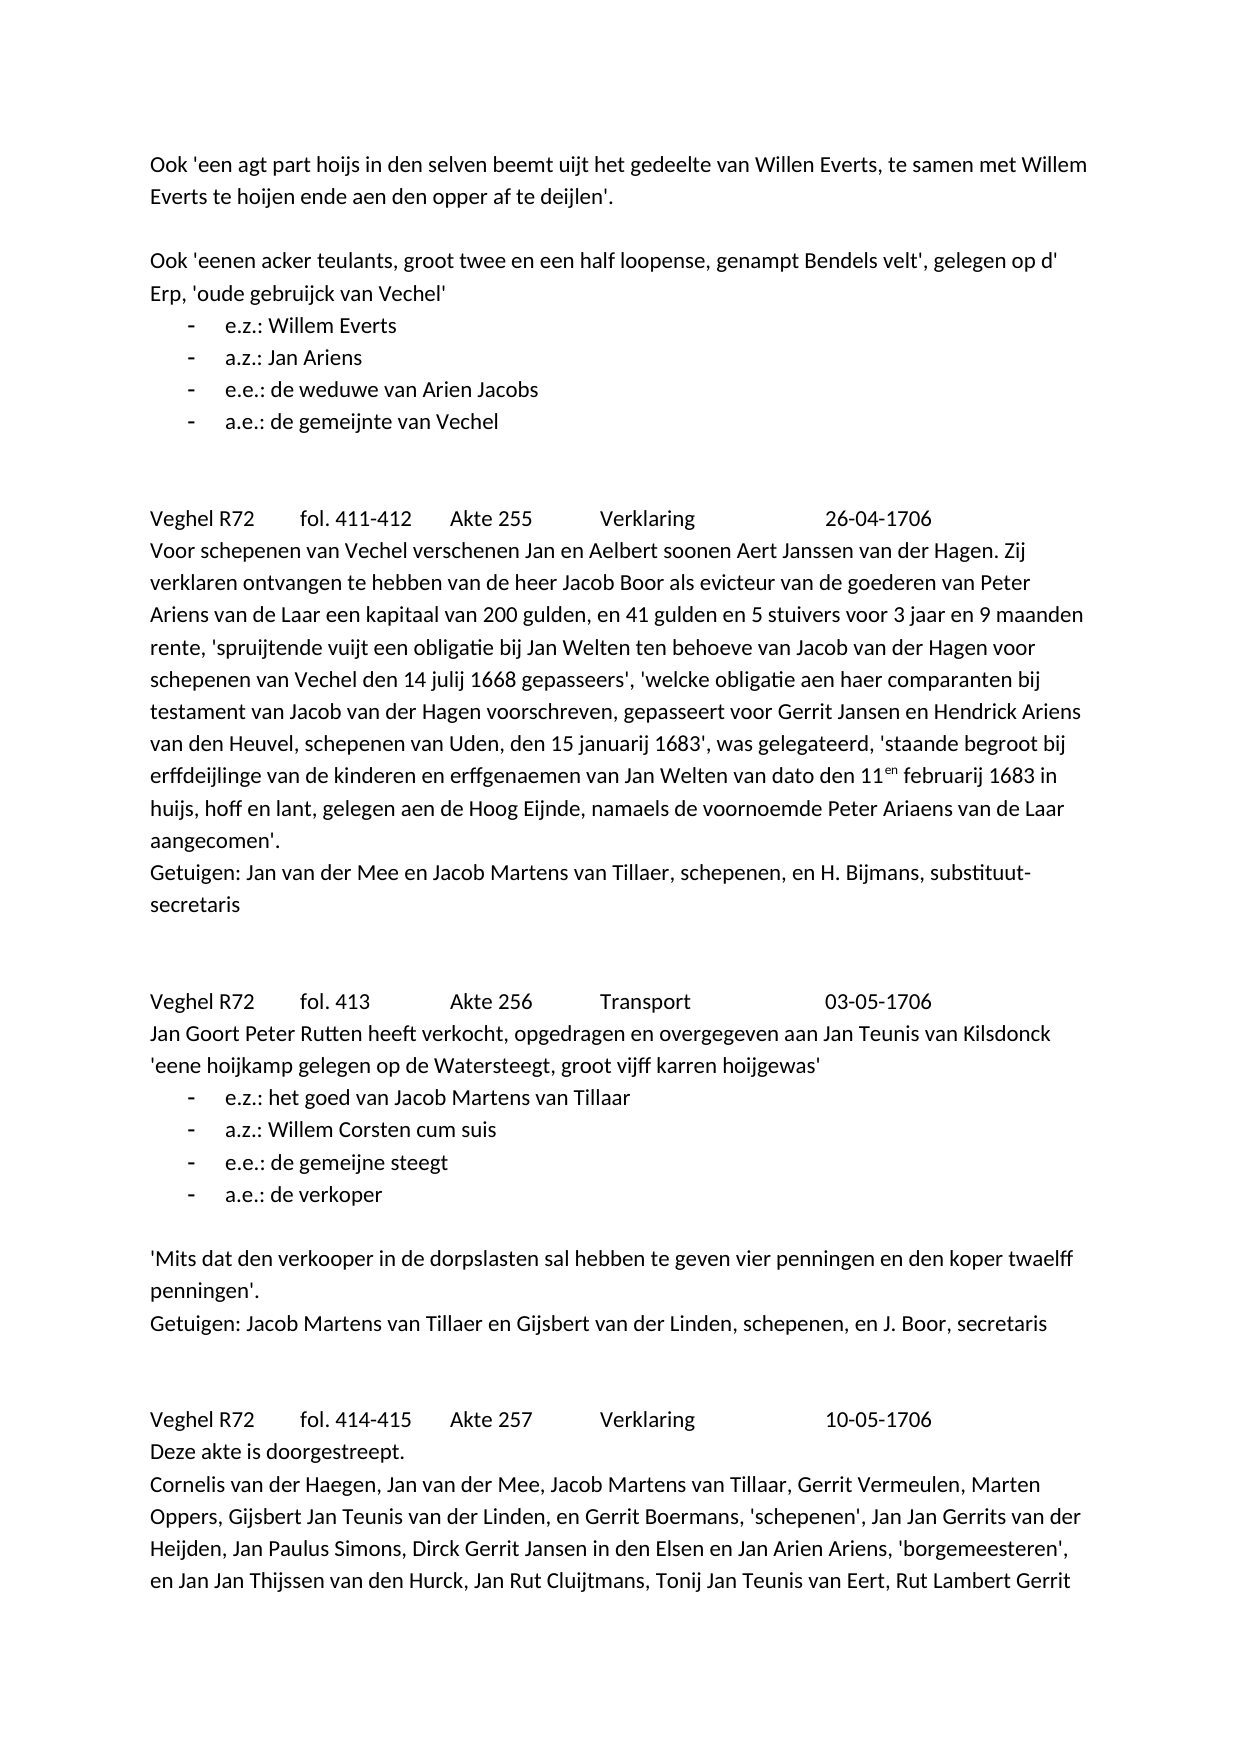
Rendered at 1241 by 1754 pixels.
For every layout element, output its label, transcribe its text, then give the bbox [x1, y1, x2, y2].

list a.e.: de verkoper [187, 1180, 1090, 1208]
list a.e.: de gemeijnte van Vechel [187, 407, 1090, 436]
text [150, 1470, 1090, 1594]
text Veghel R72 fol. 414-415 Akte 257 Verklaring 10-05-1706 [150, 1405, 1090, 1433]
text Veghel R72 fol. 411-412 Akte 255 Verklaring 26-04-1706 [150, 504, 1090, 532]
text Veghel R72 fol. 413 Akte 256 Transport 03-05-1706 [150, 987, 1090, 1015]
text Getuigen: Jan van der Mee en Jacob Martens van Tillaer, schepenen, en H. Bijmans, substituut-secretaris [150, 858, 1090, 918]
list e.z.: het goed van Jacob Martens van Tillaar [187, 1083, 1090, 1111]
text Jan Goort Peter Rutten heeft verkocht, opgedragen en overgegeven aan Jan Teunis van Kilsdonck 'eene hoijkamp gelegen op de Watersteegt, groot vijff karren hoijgewas' [150, 1019, 1090, 1079]
text Deze akte is doorgestreept. [150, 1437, 1090, 1466]
text Ook 'eenen acker teulants, groot twee en een half loopense, genampt Bendels velt', gelegen op d' Erp, 'oude gebruijck van Vechel' [150, 247, 1090, 307]
text Getuigen: Jacob Martens van Tillaer en Gijsbert van der Linden, schepenen, en J. Boor, secretaris [150, 1309, 1090, 1337]
text Voor schepenen van Vechel verschenen Jan en Aelbert soonen Aert Janssen van der Hagen. Zij verklaren ontvangen te hebben van de heer Jacob Boor als evicteur van de goederen van Peter Ariens van de Laar een kapitaal van 200 gulden, en 41 gulden en 5 stuivers voor 3 jaar en 9 maanden rente, 'spruijtende vuijt een obligatie bij Jan Welten ten behoeve van Jacob van der Hagen voor schepenen van Vechel den 14 julij 1668 gepasseers', 'welcke obligatie aen haer comparanten bij testament van Jacob van der Hagen voorschreven, gepasseert voor Gerrit Jansen en Hendrick Ariens van den Heuvel, schepenen van Uden, den 15 januarij 1683', was gelegateerd, 'staande begroot bij erffdeijlinge van de kinderen en erffgenaemen van Jan Welten van dato den 11en februarij 1683 in huijs, hoff en lant, gelegen aen de Hoog Eijnde, namaels de voornoemde Peter Ariaens van de Laar aangecomen'. [150, 536, 1090, 854]
list e.e.: de weduwe van Arien Jacobs [187, 375, 1090, 403]
text 'Mits dat den verkooper in de dorpslasten sal hebben te geven vier penningen en den koper twaelff penningen'. [150, 1244, 1090, 1304]
list e.z.: Willem Everts [187, 311, 1090, 339]
text Ook 'een agt part hoijs in den selven beemt uijt het gedeelte van Willen Everts, te samen met Willem Everts te hoijen ende aen den opper af te deijlen'. [150, 150, 1090, 210]
list a.z.: Willem Corsten cum suis [187, 1116, 1090, 1144]
list a.z.: Jan Ariens [187, 343, 1090, 371]
list e.e.: de gemeijne steegt [187, 1148, 1090, 1176]
